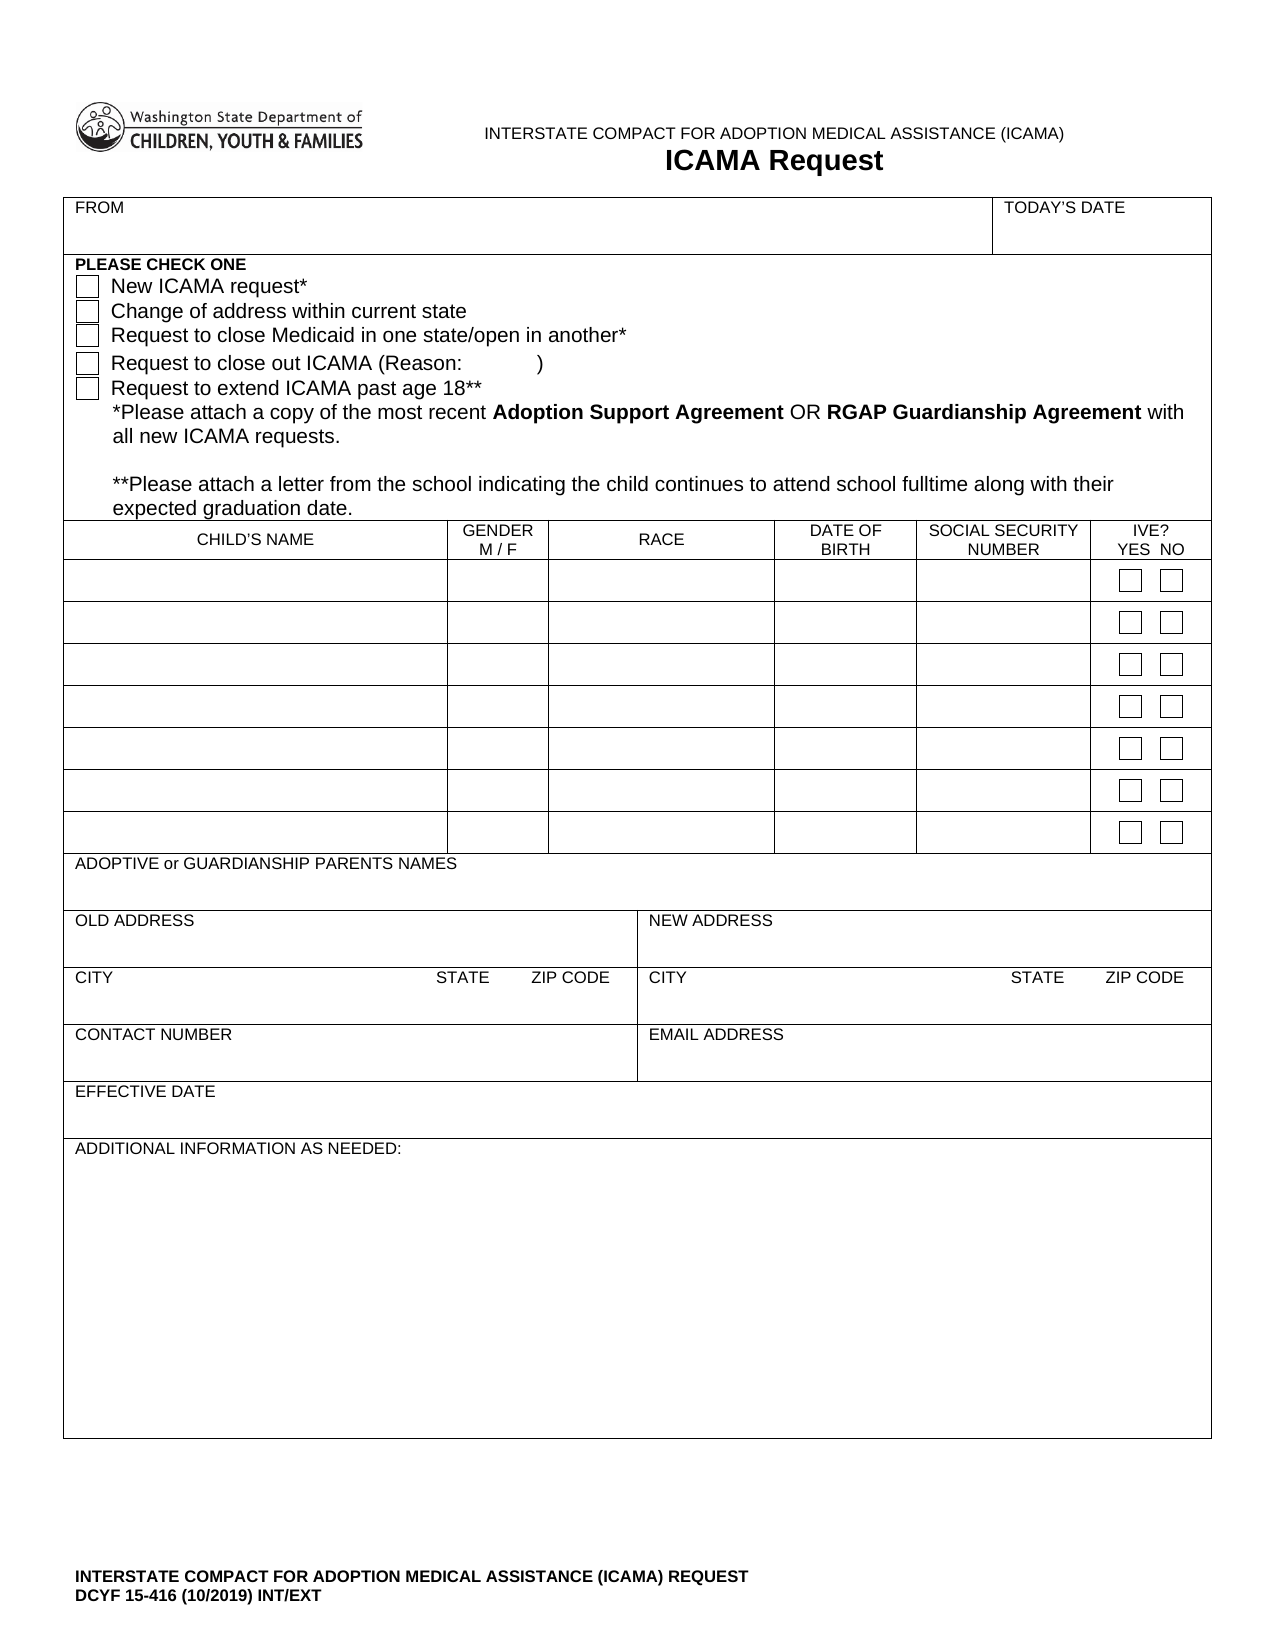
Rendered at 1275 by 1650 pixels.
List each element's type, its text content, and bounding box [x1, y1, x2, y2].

table_cell EFFECTIVE DATE [64, 1082, 1211, 1138]
table_cell [775, 602, 916, 643]
table_cell CITY [638, 968, 996, 1024]
table_cell [917, 728, 1090, 769]
table_cell [549, 686, 774, 727]
table_cell [775, 728, 916, 769]
table_cell [64, 728, 447, 769]
table_cell [1091, 644, 1211, 685]
table_cell [448, 770, 548, 811]
table_cell [448, 560, 548, 601]
table_cell [549, 560, 774, 601]
table_cell [917, 560, 1090, 601]
table_cell PLEASE CHECK ONE New ICAMA request* Change of address within current state Request to close Medicaid in one state/open in another* Request to close out ICAMA (Reason: ) Request to extend ICAMA past age 18** *Please attach a copy of the most recent Adoption Support Agreement OR RGAP Guardianship Agreement with all new ICAMA requests. **Please attach a letter from the school indicating the child continues to attend school fulltime along with their expected graduation date. [64, 255, 1211, 519]
table_cell SOCIAL SECURITY NUMBER [917, 521, 1090, 559]
table_header [64, 75, 401, 197]
table_cell TODAY’S DATE [993, 198, 1211, 254]
table_cell [775, 686, 916, 727]
table_cell STATE [996, 968, 1078, 1024]
table_cell ZIP CODE [1078, 968, 1211, 1024]
table_cell [448, 686, 548, 727]
table_cell ADOPTIVE or GUARDIANSHIP PARENTS NAMES [64, 854, 1211, 910]
table_cell [1091, 602, 1211, 643]
table_cell [64, 602, 447, 643]
table_cell [1091, 770, 1211, 811]
table_cell [549, 770, 774, 811]
table_cell [1091, 728, 1211, 769]
table_cell [917, 770, 1090, 811]
table_cell CONTACT NUMBER [64, 1025, 637, 1081]
table_cell [917, 644, 1090, 685]
table_cell CHILD’S NAME [64, 521, 447, 559]
table_cell [1091, 686, 1211, 727]
table_cell DATE OF BIRTH [775, 521, 916, 559]
table_cell [775, 812, 916, 853]
table_cell [448, 602, 548, 643]
table_cell [448, 812, 548, 853]
table_cell [64, 686, 447, 727]
table_cell [917, 686, 1090, 727]
table_cell EMAIL ADDRESS [638, 1025, 1211, 1081]
table_cell CITY [64, 968, 422, 1024]
table_cell [1091, 812, 1211, 853]
table_cell [917, 602, 1090, 643]
picture [75, 100, 364, 153]
table_cell FROM [64, 198, 992, 254]
table_cell [775, 770, 916, 811]
table_cell [775, 560, 916, 601]
table_cell [549, 728, 774, 769]
table_cell [549, 812, 774, 853]
table_header INTERSTATE COMPACT FOR ADOPTION MEDICAL ASSISTANCE (ICAMA) ICAMA Request [401, 75, 1211, 197]
table_cell [775, 644, 916, 685]
table_cell [549, 644, 774, 685]
table_cell [64, 812, 447, 853]
table_cell ADDITIONAL INFORMATION AS NEEDED: [64, 1139, 1211, 1438]
table_cell IVE? YES NO [1091, 521, 1211, 559]
table_cell OLD ADDRESS [64, 911, 637, 967]
table_cell [917, 812, 1090, 853]
table_cell RACE [549, 521, 774, 559]
table_cell ZIP CODE [504, 968, 637, 1024]
table_cell [1091, 560, 1211, 601]
table_cell [448, 728, 548, 769]
table_cell [64, 770, 447, 811]
table_cell [549, 602, 774, 643]
table_cell NEW ADDRESS [638, 911, 1211, 967]
table_cell [64, 644, 447, 685]
table_cell [64, 560, 447, 601]
table_cell GENDER M / F [448, 521, 548, 559]
table_cell STATE [422, 968, 503, 1024]
table_cell [448, 644, 548, 685]
